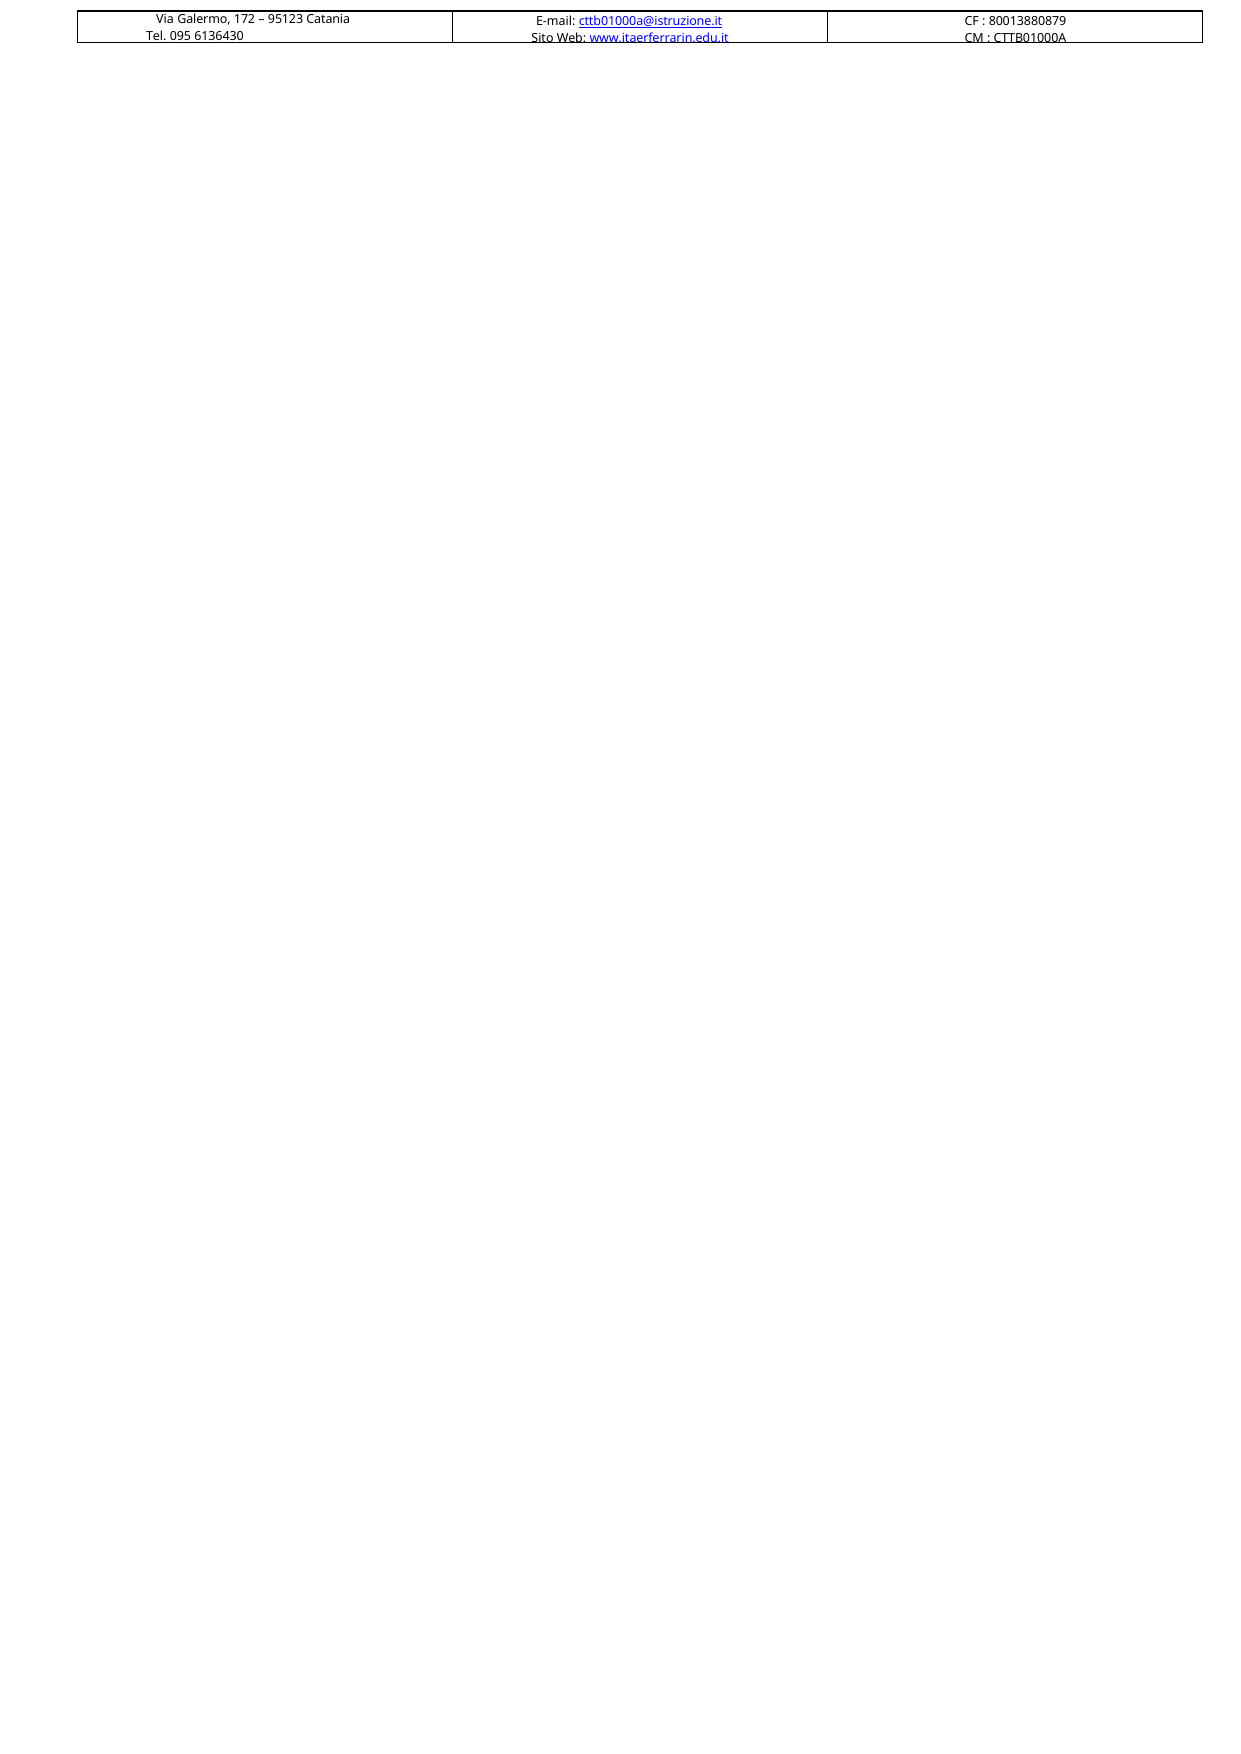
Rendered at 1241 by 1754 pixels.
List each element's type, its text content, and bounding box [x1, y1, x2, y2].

table_header CF : 80013880879 CM : CTTB01000A [828, 12, 1202, 42]
table_header E-mail: cttb01000a@istruzione.it Sito Web: www.itaerferrarin.edu.it [453, 12, 827, 42]
table_header Via Galermo, 172 – 95123 Catania Tel. 095 6136430 [78, 12, 452, 42]
